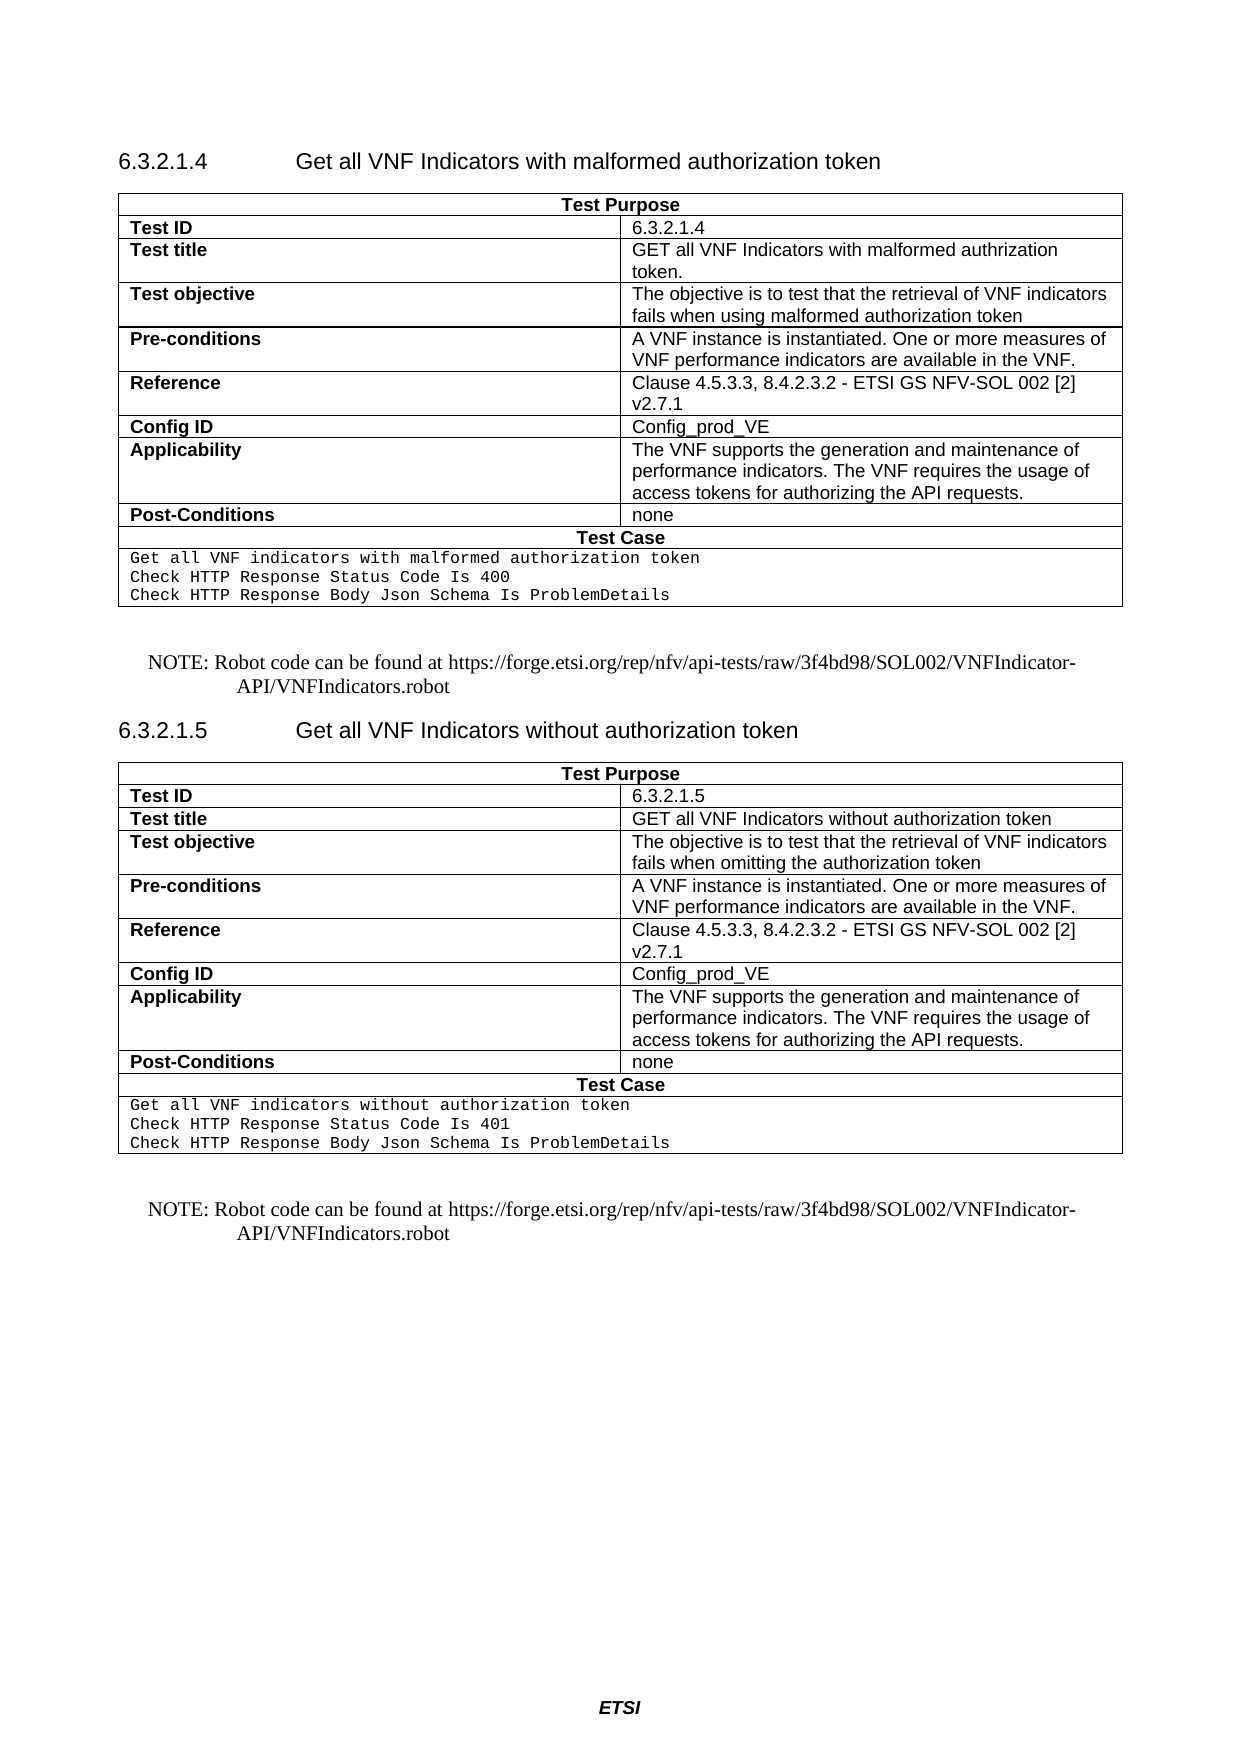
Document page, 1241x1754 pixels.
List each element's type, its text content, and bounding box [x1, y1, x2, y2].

table_cell The objective is to test that the retrieval of VNF indicators fails when omitting the authorization token [621, 831, 1122, 874]
table_cell GET all VNF Indicators with malformed authrization token. [621, 239, 1122, 282]
table_cell Clause 4.5.3.3, 8.4.2.3.2 - ETSI GS NFV-SOL 002 [2] v2.7.1 [621, 372, 1122, 415]
table_cell Test title [119, 808, 620, 829]
table_cell Post-Conditions [119, 504, 620, 526]
table_cell Test Case [119, 527, 1122, 548]
table_header Test Purpose [119, 763, 1122, 784]
table_cell Test ID [119, 785, 620, 807]
table_cell Test Case [119, 1074, 1122, 1096]
table_cell Post-Conditions [119, 1051, 620, 1073]
table_cell Config_prod_VE [621, 963, 1122, 984]
subtitle 6.3.2.1.5 Get all VNF Indicators without authorization token [118, 717, 1122, 743]
table_cell Get all VNF indicators with malformed authorization token Check HTTP Response Status Code Is 400 Check HTTP Response Body Json Schema Is ProblemDetails [119, 549, 1122, 606]
table_cell Test ID [119, 216, 620, 238]
table_cell GET all VNF Indicators without authorization token [621, 808, 1122, 829]
table_cell Test objective [119, 831, 620, 874]
table_cell Config ID [119, 963, 620, 984]
table_cell Reference [119, 919, 620, 962]
table_cell Pre-conditions [119, 875, 620, 918]
table_cell The VNF supports the generation and maintenance of performance indicators. The VNF requires the usage of access tokens for authorizing the API requests. [621, 986, 1122, 1050]
table_cell Clause 4.5.3.3, 8.4.2.3.2 - ETSI GS NFV-SOL 002 [2] v2.7.1 [621, 919, 1122, 962]
table_cell The objective is to test that the retrieval of VNF indicators fails when using malformed authorization token [621, 283, 1122, 326]
table_cell 6.3.2.1.4 [621, 216, 1122, 238]
table_cell none [621, 1051, 1122, 1073]
table_cell none [621, 504, 1122, 526]
table_cell Applicability [119, 986, 620, 1050]
text NOTE: Robot code can be found at https://forge.etsi.org/rep/nfv/api-tests/raw/3f4bd98/SOL002/VNFIndicator-API/VNFIndicators.robot [148, 1197, 1122, 1245]
table_cell Config ID [119, 416, 620, 437]
table_cell A VNF instance is instantiated. One or more measures of VNF performance indicators are available in the VNF. [621, 875, 1122, 918]
table_cell Test objective [119, 283, 620, 326]
text NOTE: Robot code can be found at https://forge.etsi.org/rep/nfv/api-tests/raw/3f4bd98/SOL002/VNFIndicator-API/VNFIndicators.robot [148, 650, 1122, 698]
table_cell Reference [119, 372, 620, 415]
subtitle 6.3.2.1.4 Get all VNF Indicators with malformed authorization token [118, 148, 1122, 174]
table_cell Test title [119, 239, 620, 282]
table_cell Pre-conditions [119, 328, 620, 371]
table_header Test Purpose [119, 194, 1122, 215]
table_cell Config_prod_VE [621, 416, 1122, 437]
table_cell Applicability [119, 438, 620, 503]
table_cell 6.3.2.1.5 [621, 785, 1122, 807]
table_cell A VNF instance is instantiated. One or more measures of VNF performance indicators are available in the VNF. [621, 328, 1122, 371]
table_cell The VNF supports the generation and maintenance of performance indicators. The VNF requires the usage of access tokens for authorizing the API requests. [621, 438, 1122, 503]
table_cell Get all VNF indicators without authorization token Check HTTP Response Status Code Is 401 Check HTTP Response Body Json Schema Is ProblemDetails [119, 1097, 1122, 1153]
